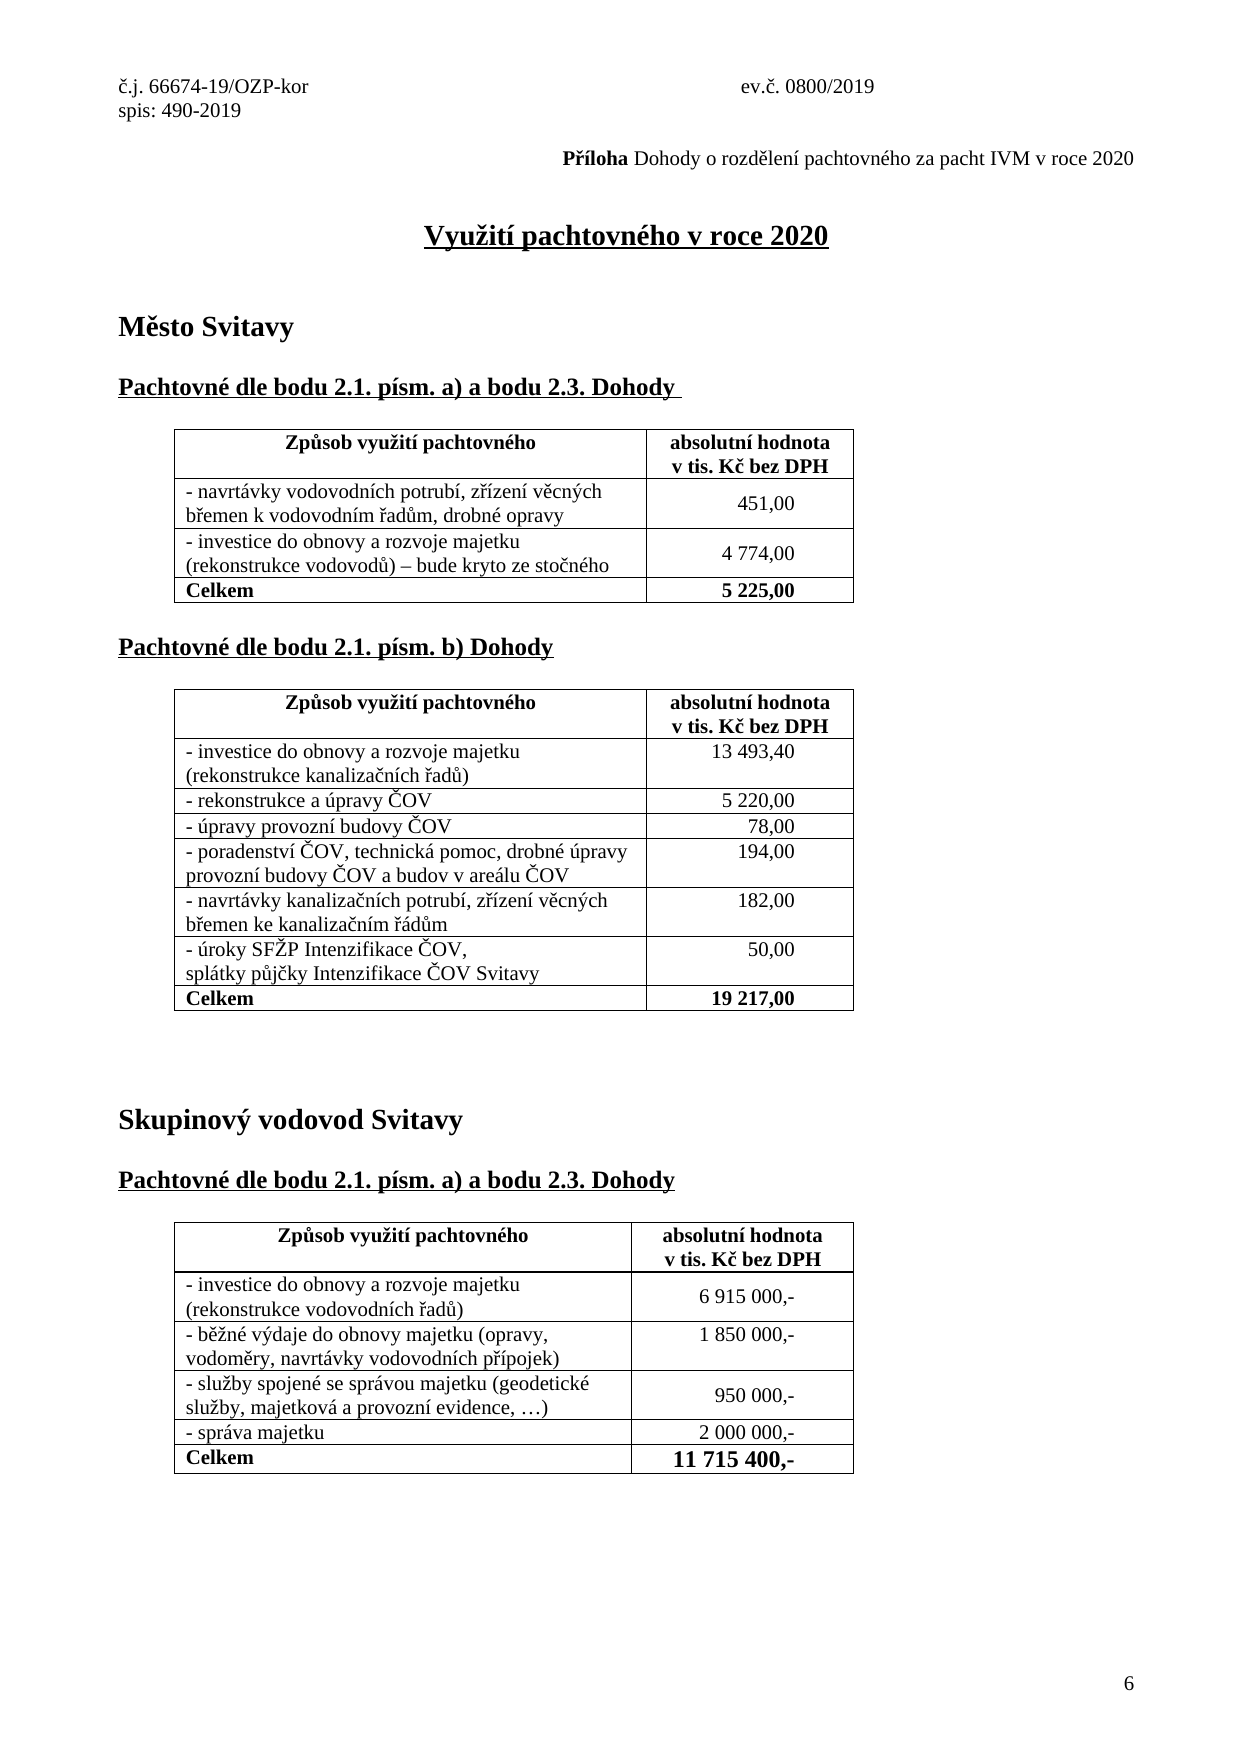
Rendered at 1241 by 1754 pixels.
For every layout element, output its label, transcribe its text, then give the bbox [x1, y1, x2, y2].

table_cell 50,00 [647, 937, 853, 985]
table_header Způsob využití pachtovného [175, 430, 646, 478]
table_cell Celkem [175, 578, 646, 602]
table_cell - navrtávky vodovodních potrubí, zřízení věcných břemen k vodovodním řadům, drobné opravy [175, 479, 646, 527]
table_header absolutní hodnota v tis. Kč bez DPH [632, 1223, 853, 1271]
table_cell 6 915 000,- [632, 1273, 853, 1321]
table_cell - investice do obnovy a rozvoje majetku (rekonstrukce vodovodů) – bude kryto ze stočného [175, 529, 646, 577]
table_cell - služby spojené se správou majetku (geodetické služby, majetková a provozní evidence, …) [175, 1371, 631, 1419]
table_cell Celkem [175, 986, 646, 1010]
table_cell - úroky SFŽP Intenzifikace ČOV, splátky půjčky Intenzifikace ČOV Svitavy [175, 937, 646, 985]
table_cell 1 850 000,- [632, 1322, 853, 1370]
table_cell 5 220,00 [647, 789, 853, 812]
text Pachtovné dle bodu 2.1. písm. b) Dohody [118, 632, 1134, 660]
table_cell - běžné výdaje do obnovy majetku (opravy, vodoměry, navrtávky vodovodních přípojek) [175, 1322, 631, 1370]
table_cell 194,00 [647, 839, 853, 887]
table_cell - úpravy provozní budovy ČOV [175, 814, 646, 838]
table_cell 950 000,- [632, 1371, 853, 1419]
table_cell - poradenství ČOV, technická pomoc, drobné úpravy provozní budovy ČOV a budov v areálu ČOV [175, 839, 646, 887]
text Příloha Dohody o rozdělení pachtovného za pacht IVM v roce 2020 [118, 146, 1134, 170]
table_cell - správa majetku [175, 1420, 631, 1444]
table_header absolutní hodnota v tis. Kč bez DPH [647, 430, 853, 478]
table_cell Celkem [175, 1445, 631, 1473]
table_cell 182,00 [647, 888, 853, 936]
text Pachtovné dle bodu 2.1. písm. a) a bodu 2.3. Dohody [118, 1165, 1134, 1193]
table_cell 451,00 [647, 479, 853, 527]
text Využití pachtovného v roce 2020 [118, 218, 1134, 252]
text Skupinový vodovod Svitavy [118, 1102, 1134, 1136]
text Město Svitavy [118, 309, 1134, 343]
table_cell - investice do obnovy a rozvoje majetku (rekonstrukce kanalizačních řadů) [175, 739, 646, 787]
table_cell 19 217,00 [647, 986, 853, 1010]
table_cell - investice do obnovy a rozvoje majetku (rekonstrukce vodovodních řadů) [175, 1273, 631, 1321]
table_header absolutní hodnota v tis. Kč bez DPH [647, 690, 853, 738]
table_cell - rekonstrukce a úpravy ČOV [175, 789, 646, 812]
table_cell - navrtávky kanalizačních potrubí, zřízení věcných břemen ke kanalizačním řádům [175, 888, 646, 936]
table_header Způsob využití pachtovného [175, 1223, 631, 1271]
table_cell 4 774,00 [647, 529, 853, 577]
text Pachtovné dle bodu 2.1. písm. a) a bodu 2.3. Dohody [118, 372, 1134, 400]
table_cell 78,00 [647, 814, 853, 838]
table_cell 2 000 000,- [632, 1420, 853, 1444]
table_cell 13 493,40 [647, 739, 853, 787]
table_cell 11 715 400,- [632, 1445, 853, 1473]
table_cell 5 225,00 [647, 578, 853, 602]
table_header Způsob využití pachtovného [175, 690, 646, 738]
